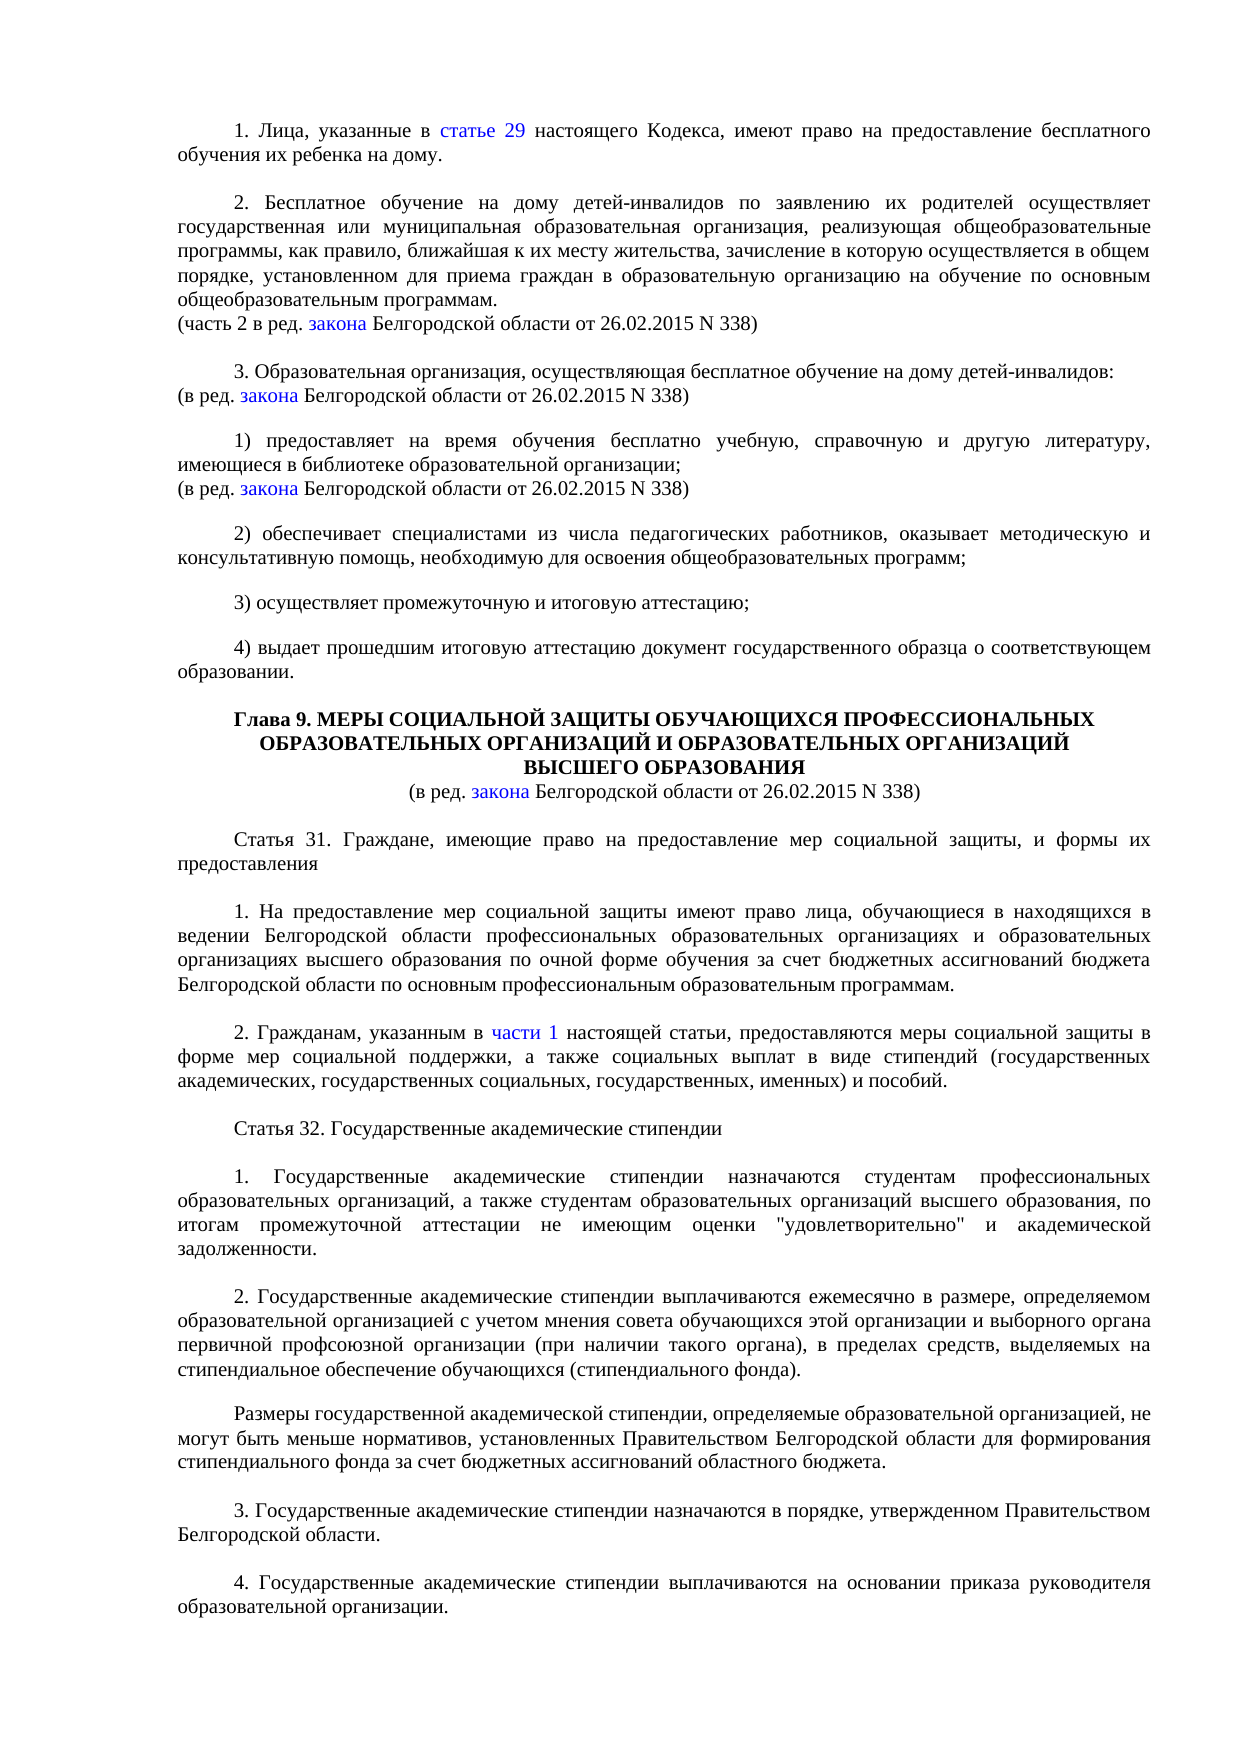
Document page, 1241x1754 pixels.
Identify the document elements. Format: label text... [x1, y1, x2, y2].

text (в ред. закона Белгородской области от 26.02.2015 N 338) [177, 476, 1152, 500]
text 1) предоставляет на время обучения бесплатно учебную, справочную и другую литературу, имеющиеся в библиотеке образовательной организации; [177, 428, 1152, 476]
text 3) осуществляет промежуточную и итоговую аттестацию; [177, 590, 1152, 614]
text 1. Государственные академические стипендии назначаются студентам профессиональных образовательных организаций, а также студентам образовательных организаций высшего образования, по итогам промежуточной аттестации не имеющим оценки "удовлетворительно" и академической задолженности. [177, 1164, 1152, 1260]
text Статья 32. Государственные академические стипендии [177, 1116, 1152, 1140]
text 4. Государственные академические стипендии выплачиваются на основании приказа руководителя образовательной организации. [177, 1570, 1152, 1618]
text 3. Государственные академические стипендии назначаются в порядке, утвержденном Правительством Белгородской области. [177, 1498, 1152, 1546]
text 2. Бесплатное обучение на дому детей-инвалидов по заявлению их родителей осуществляет государственная или муниципальная образовательная организация, реализующая общеобразовательные программы, как правило, ближайшая к их месту жительства, зачисление в которую осуществляется в общем порядке, установленном для приема граждан в образовательную организацию на обучение по основным общеобразовательным программам. [177, 190, 1152, 311]
title Глава 9. МЕРЫ СОЦИАЛЬНОЙ ЗАЩИТЫ ОБУЧАЮЩИХСЯ ПРОФЕССИОНАЛЬНЫХ [177, 707, 1152, 731]
text Статья 31. Граждане, имеющие право на предоставление мер социальной защиты, и формы их предоставления [177, 827, 1152, 875]
text (часть 2 в ред. закона Белгородской области от 26.02.2015 N 338) [177, 311, 1152, 335]
text 1. На предоставление мер социальной защиты имеют право лица, обучающиеся в находящихся в ведении Белгородской области профессиональных образовательных организациях и образовательных организациях высшего образования по очной форме обучения за счет бюджетных ассигнований бюджета Белгородской области по основным профессиональным образовательным программам. [177, 899, 1152, 996]
text (в ред. закона Белгородской области от 26.02.2015 N 338) [177, 779, 1152, 803]
text 1. Лица, указанные в статье 29 настоящего Кодекса, имеют право на предоставление бесплатного обучения их ребенка на дому. [177, 118, 1152, 166]
text 2. Гражданам, указанным в части 1 настоящей статьи, предоставляются меры социальной защиты в форме мер социальной поддержки, а также социальных выплат в виде стипендий (государственных академических, государственных социальных, государственных, именных) и пособий. [177, 1019, 1152, 1092]
text 3. Образовательная организация, осуществляющая бесплатное обучение на дому детей-инвалидов: [177, 359, 1152, 383]
text 2) обеспечивает специалистами из числа педагогических работников, оказывает методическую и консультативную помощь, необходимую для освоения общеобразовательных программ; [177, 521, 1152, 569]
text (в ред. закона Белгородской области от 26.02.2015 N 338) [177, 383, 1152, 407]
text 4) выдает прошедшим итоговую аттестацию документ государственного образца о соответствующем образовании. [177, 634, 1152, 683]
title ОБРАЗОВАТЕЛЬНЫХ ОРГАНИЗАЦИЙ И ОБРАЗОВАТЕЛЬНЫХ ОРГАНИЗАЦИЙ [177, 731, 1152, 755]
title ВЫСШЕГО ОБРАЗОВАНИЯ [177, 755, 1152, 779]
text Размеры государственной академической стипендии, определяемые образовательной организацией, не могут быть меньше нормативов, установленных Правительством Белгородской области для формирования стипендиального фонда за счет бюджетных ассигнований областного бюджета. [177, 1401, 1152, 1473]
text 2. Государственные академические стипендии выплачиваются ежемесячно в размере, определяемом образовательной организацией с учетом мнения совета обучающихся этой организации и выборного органа первичной профсоюзной организации (при наличии такого органа), в пределах средств, выделяемых на стипендиальное обеспечение обучающихся (стипендиального фонда). [177, 1284, 1152, 1381]
